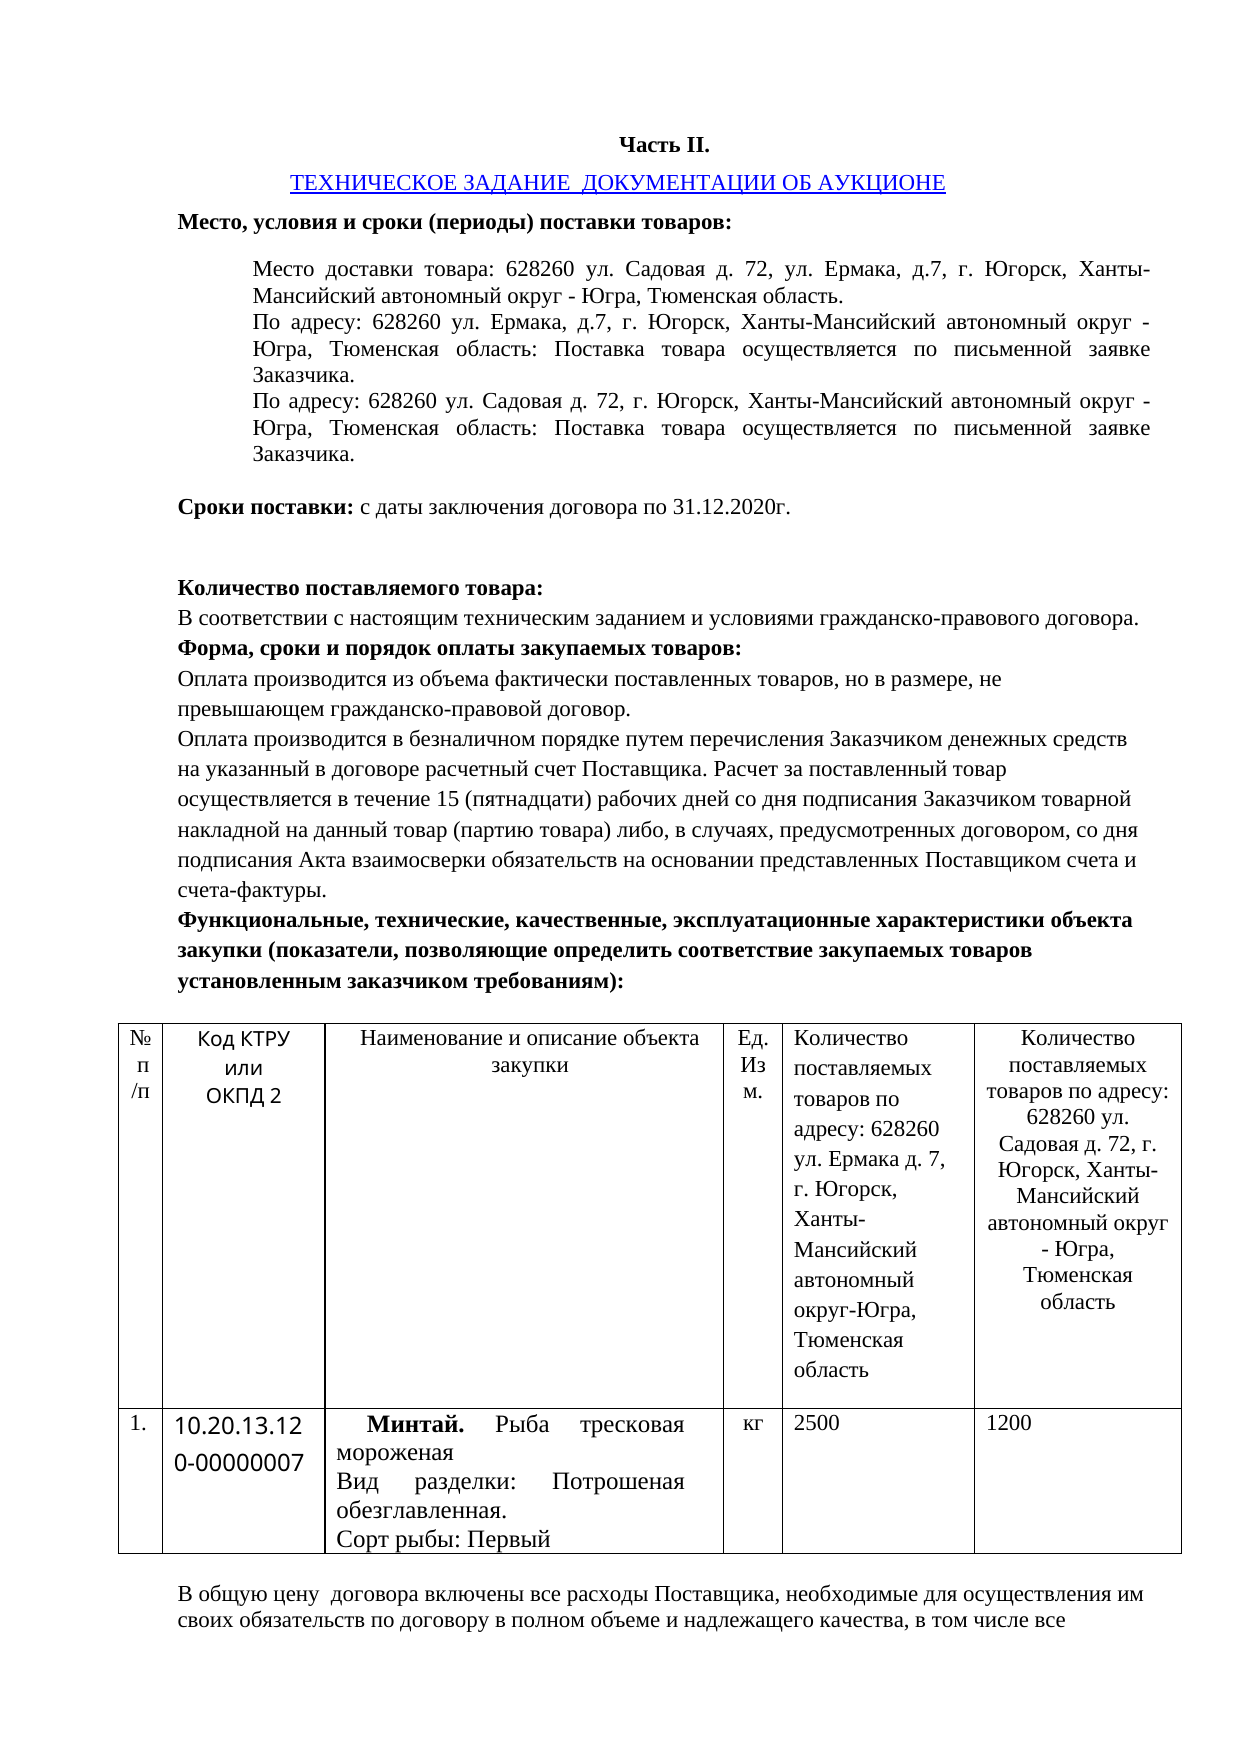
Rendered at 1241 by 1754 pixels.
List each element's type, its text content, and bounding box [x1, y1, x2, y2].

text Место, условия и сроки (периоды) поставки товаров: [177, 208, 1152, 235]
table_header Количество поставляемых товаров по адресу: 628260 ул. Садовая д. 72, г. Югорск, Ханты-Мансийский автономный округ - Югра, Тюменская область [975, 1024, 1181, 1408]
table_cell 2500 [783, 1409, 974, 1553]
text Количество поставляемого товара: [177, 574, 1152, 600]
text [177, 1580, 1152, 1633]
table_header Ед. Изм. [724, 1024, 782, 1408]
table_cell 1. [119, 1409, 162, 1553]
table_header Код КТРУ или ОКПД 2 [163, 1024, 324, 1408]
text Оплата производится из объема фактически поставленных товаров, но в размере, не превышающем гражданско-правовой договор. [177, 664, 1152, 721]
list По адресу: 628260 ул. Садовая д. 72, г. Югорск, Ханты-Мансийский автономный округ - Югра, Тюменская область: Поставка товара осуществляется по письменной заявке Заказчика. [252, 387, 1152, 466]
table_cell 1200 [975, 1409, 1181, 1553]
text ТЕХНИЧЕСКОЕ ЗАДАНИЕ ДОКУМЕНТАЦИИ ОБ АУКЦИОНЕ [290, 169, 1152, 196]
list По адресу: 628260 ул. Ермака, д.7, г. Югорск, Ханты-Мансийский автономный округ - Югра, Тюменская область: Поставка товара осуществляется по письменной заявке Заказчика. [252, 308, 1152, 387]
table_header Наименование и описание объекта закупки [326, 1024, 723, 1408]
table_header Количество поставляемых товаров по адресу: 628260 ул. Ермака д. 7, г. Югорск, Ханты-Мансийский автономный округ-Югра, Тюменская область [783, 1024, 974, 1408]
text Сроки поставки: с даты заключения договора по 31.12.2020г. [177, 493, 1152, 519]
table_cell кг [724, 1409, 782, 1553]
text Оплата производится в безналичном порядке путем перечисления Заказчиком денежных средств на указанный в договоре расчетный счет Поставщика. Расчет за поставленный товар осуществляется в течение 15 (пятнадцати) рабочих дней со дня подписания Заказчиком товарной накладной на данный товар (партию товара) либо, в случаях, предусмотренных договором, со дня подписания Акта взаимосверки обязательств на основании представленных Поставщиком счета и счета-фактуры. [177, 725, 1152, 902]
text Функциональные, технические, качественные, эксплуатационные характеристики объекта закупки (показатели, позволяющие определить соответствие закупаемых товаров установленным заказчиком требованиям): [177, 906, 1152, 993]
table_header № п/п [119, 1024, 162, 1408]
table_cell [326, 1409, 723, 1553]
text В соответствии с настоящим техническим заданием и условиями гражданско-правового договора. [177, 604, 1152, 631]
text Часть II. [177, 131, 1152, 157]
table_cell 10.20.13.120-00000007 [163, 1409, 324, 1553]
text Форма, сроки и порядок оплаты закупаемых товаров: [177, 634, 1152, 661]
list Место доставки товара: 628260 ул. Садовая д. 72, ул. Ермака, д.7, г. Югорск, Ханты-Мансийский автономный округ - Югра, Тюменская область. [252, 256, 1152, 308]
